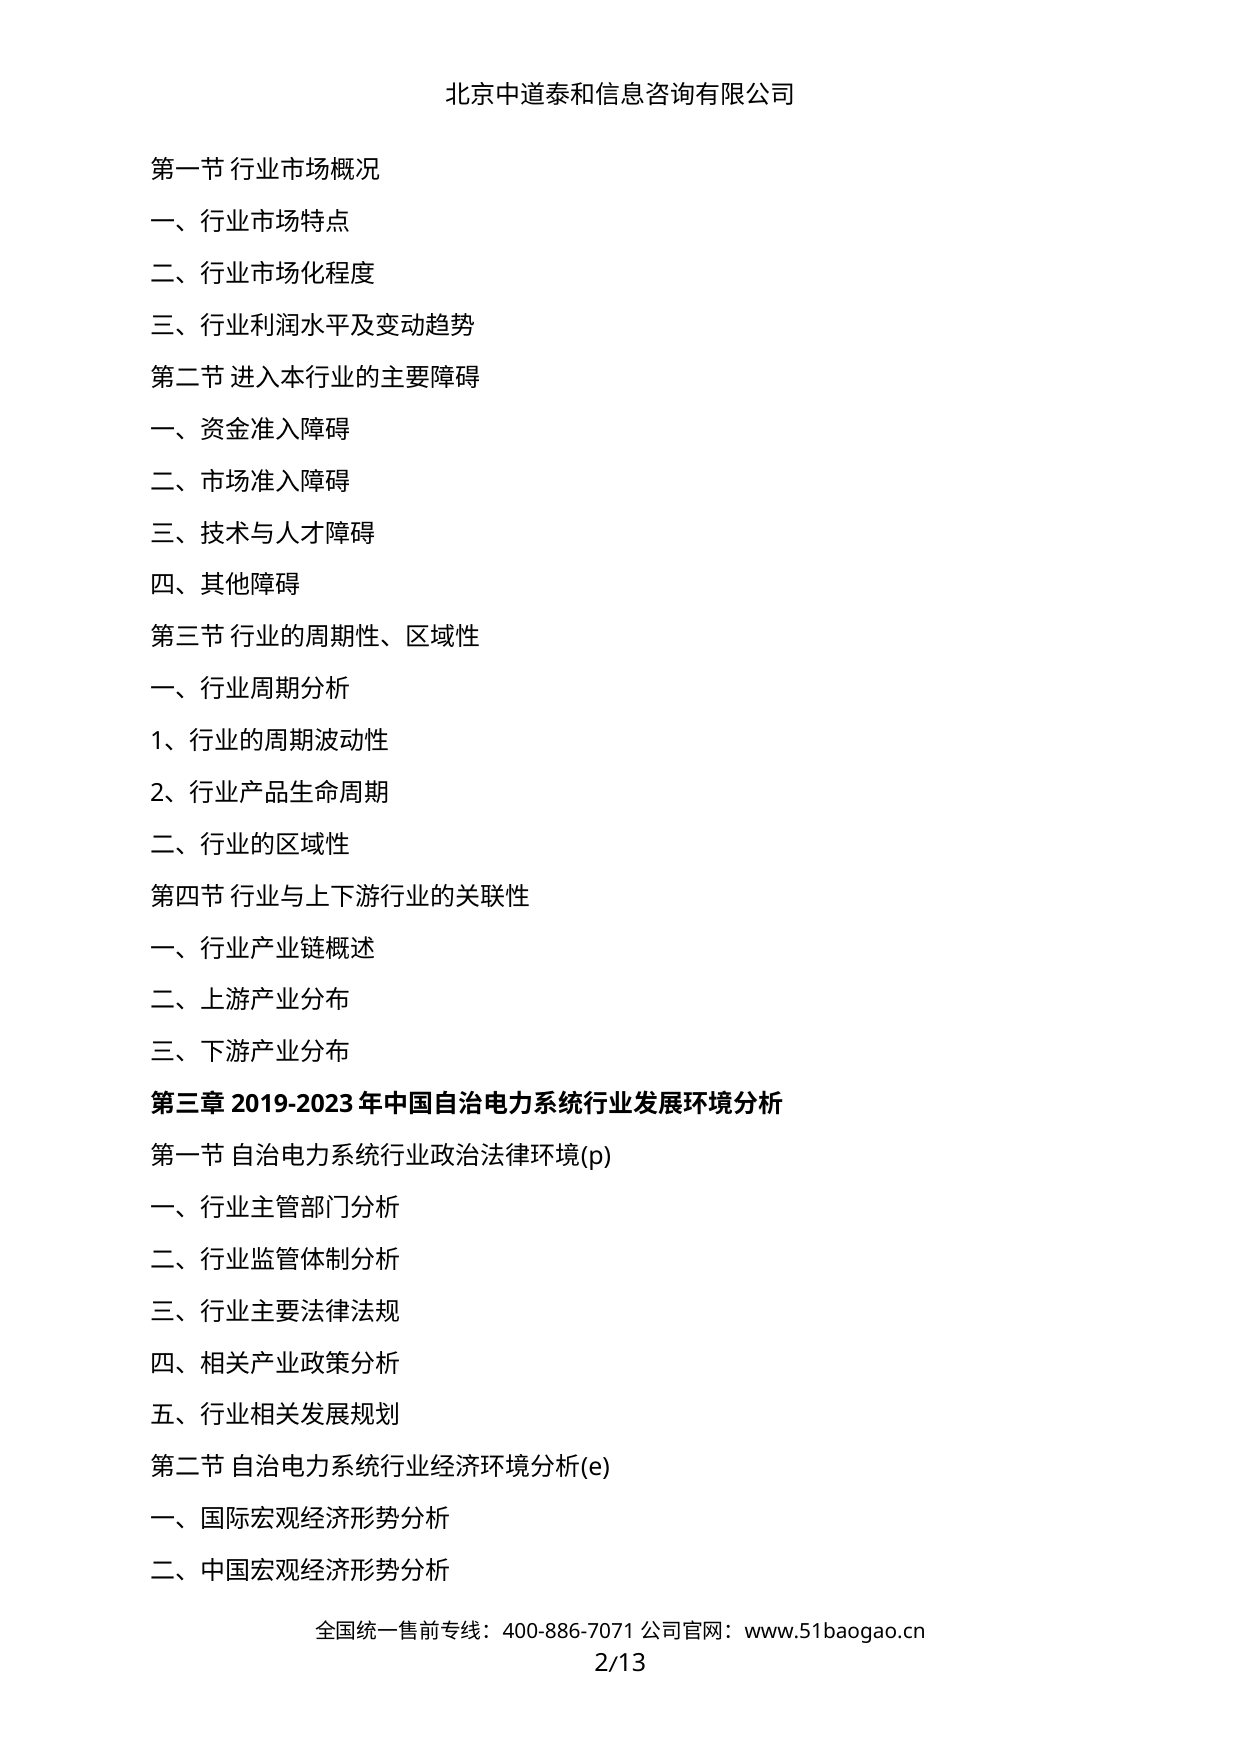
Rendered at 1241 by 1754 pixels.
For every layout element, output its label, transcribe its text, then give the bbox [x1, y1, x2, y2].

text 四、其他障碍 [150, 565, 1090, 601]
text 第三节 行业的周期性、区域性 [150, 617, 1090, 653]
text 三、技术与人才障碍 [150, 513, 1090, 549]
text 第三章 2019-2023年中国自治电力系统行业发展环境分析 [150, 1084, 1090, 1120]
text 二、行业监管体制分析 [150, 1239, 1090, 1276]
text 三、下游产业分布 [150, 1032, 1090, 1068]
text 一、资金准入障碍 [150, 409, 1090, 446]
text 一、行业主管部门分析 [150, 1187, 1090, 1224]
text 一、行业周期分析 [150, 669, 1090, 705]
text 二、上游产业分布 [150, 980, 1090, 1016]
text 2、行业产品生命周期 [150, 772, 1090, 809]
text 三、行业利润水平及变动趋势 [150, 306, 1090, 342]
text 一、国际宏观经济形势分析 [150, 1499, 1090, 1535]
text 第二节 进入本行业的主要障碍 [150, 357, 1090, 394]
text 一、行业产业链概述 [150, 928, 1090, 964]
text 一、行业市场特点 [150, 202, 1090, 238]
text 第一节 行业市场概况 [150, 150, 1090, 186]
text 第一节 自治电力系统行业政治法律环境(p) [150, 1136, 1090, 1172]
text 三、行业主要法律法规 [150, 1291, 1090, 1327]
text 五、行业相关发展规划 [150, 1395, 1090, 1431]
text 二、中国宏观经济形势分析 [150, 1551, 1090, 1587]
text 第四节 行业与上下游行业的关联性 [150, 876, 1090, 912]
text 第二节 自治电力系统行业经济环境分析(e) [150, 1447, 1090, 1483]
text 二、行业市场化程度 [150, 254, 1090, 290]
text 二、市场准入障碍 [150, 461, 1090, 497]
text 四、相关产业政策分析 [150, 1343, 1090, 1379]
text 二、行业的区域性 [150, 824, 1090, 861]
text 1、行业的周期波动性 [150, 721, 1090, 757]
